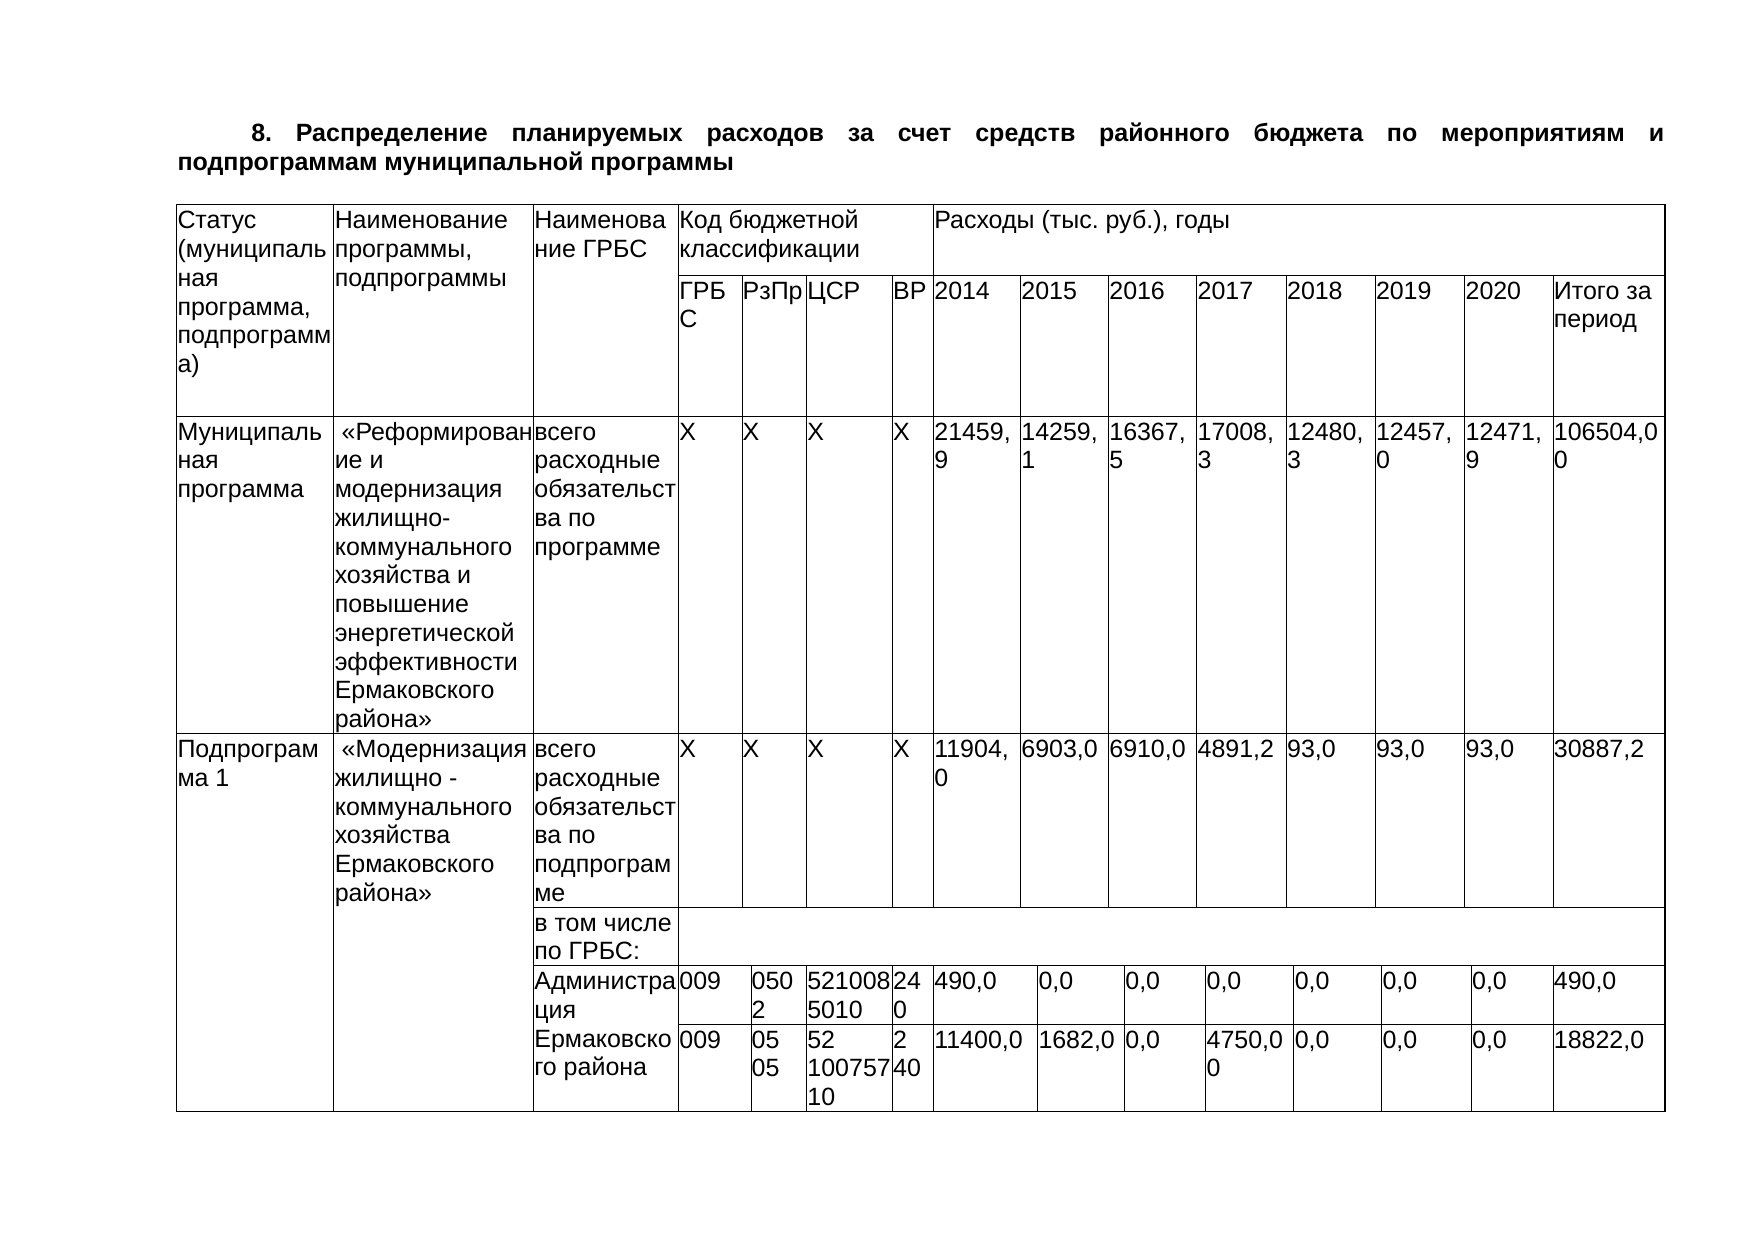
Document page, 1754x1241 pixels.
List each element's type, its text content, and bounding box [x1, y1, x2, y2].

table_cell Х [807, 734, 892, 907]
table_cell 240 [893, 1025, 933, 1111]
table_cell [679, 908, 1664, 965]
table_cell 4891,2 [1197, 734, 1286, 907]
table_cell 0505 [752, 1025, 806, 1111]
table_cell «Модернизация жилищно - коммунального хозяйства Ермаковского района» [334, 734, 533, 1111]
table_cell 2016 [1109, 276, 1196, 416]
table_cell 0,0 [1472, 1025, 1553, 1111]
table_cell 2017 [1197, 276, 1286, 416]
table_cell 14259,1 [1021, 417, 1108, 733]
table_cell 12480,3 [1287, 417, 1375, 733]
table_cell 0,0 [1125, 1025, 1205, 1111]
table_cell 0,0 [1382, 1025, 1471, 1111]
table_cell Итого за период [1554, 276, 1664, 416]
table_cell 009 [679, 966, 751, 1024]
table_cell 6903,0 [1021, 734, 1108, 907]
table_cell 0502 [752, 966, 806, 1024]
table_cell Муниципальная программа [177, 417, 333, 733]
table_cell ЦСР [807, 276, 892, 416]
table_cell 18822,0 [1554, 1025, 1664, 1111]
table_cell РзПр [743, 276, 806, 416]
table_cell в том числе по ГРБС: [534, 908, 678, 965]
table_cell Х [743, 734, 806, 907]
table_cell 4750,00 [1206, 1025, 1293, 1111]
table_cell 240 [893, 966, 933, 1024]
table_cell 12457,0 [1376, 417, 1464, 733]
table_cell 11400,0 [934, 1025, 1037, 1111]
table_cell 0,0 [1125, 966, 1205, 1024]
table_cell Х [893, 417, 933, 733]
table_cell 12471,9 [1465, 417, 1553, 733]
table_cell 009 [679, 1025, 751, 1111]
table_cell 5210085010 [807, 966, 892, 1024]
table_cell 0,0 [1294, 966, 1381, 1024]
text 8. Распределение планируемых расходов за счет средств районного бюджета по мероприятиям и подпрограммам муниципальной программы [177, 118, 1665, 176]
table_header Наименование программы, подпрограммы [334, 205, 533, 416]
table_cell «Реформирование и модернизация жилищно- коммунального хозяйства и повышение энергетической эффективности Ермаковского района» [334, 417, 533, 733]
table_cell ГРБС [679, 276, 742, 416]
table_cell Х [807, 417, 892, 733]
table_cell 106504,00 [1554, 417, 1664, 733]
table_cell Х [743, 417, 806, 733]
table_header Статус (муниципальная программа, подпрограмма) [177, 205, 333, 416]
table_header Наименование ГРБС [534, 205, 678, 416]
table_cell 0,0 [1206, 966, 1293, 1024]
table_cell 11904,0 [934, 734, 1020, 907]
table_cell 0,0 [1038, 966, 1124, 1024]
table_cell 93,0 [1465, 734, 1553, 907]
table_cell 2019 [1376, 276, 1464, 416]
table_cell 2014 [934, 276, 1020, 416]
table_cell ВР [893, 276, 933, 416]
table_cell 0,0 [1472, 966, 1553, 1024]
table_cell Х [679, 417, 742, 733]
table_cell всего расходные обязательства по программе [534, 417, 678, 733]
table_cell Администрация Ермаковского района [534, 966, 678, 1111]
table_cell 490,0 [934, 966, 1037, 1024]
table_cell 5210075710 [807, 1025, 892, 1111]
table_cell 2018 [1287, 276, 1375, 416]
table_cell всего расходные обязательства по подпрограмме [534, 734, 678, 907]
table_cell 93,0 [1287, 734, 1375, 907]
table_cell 16367,5 [1109, 417, 1196, 733]
table_cell Подпрограмма 1 [177, 734, 333, 1111]
table_header Расходы (тыс. руб.), годы [934, 205, 1664, 275]
table_cell 93,0 [1376, 734, 1464, 907]
table_cell 17008,3 [1197, 417, 1286, 733]
table_cell 0,0 [1294, 1025, 1381, 1111]
table_cell Х [893, 734, 933, 907]
table_cell 1682,0 [1038, 1025, 1124, 1111]
table_cell 2020 [1465, 276, 1553, 416]
table_header Код бюджетной классификации [679, 205, 933, 275]
table_cell 21459, 9 [934, 417, 1020, 733]
table_cell 30887,2 [1554, 734, 1664, 907]
table_cell 0,0 [1382, 966, 1471, 1024]
table_cell 490,0 [1554, 966, 1664, 1024]
table_cell 2015 [1021, 276, 1108, 416]
table_cell 6910,0 [1109, 734, 1196, 907]
table_cell Х [679, 734, 742, 907]
